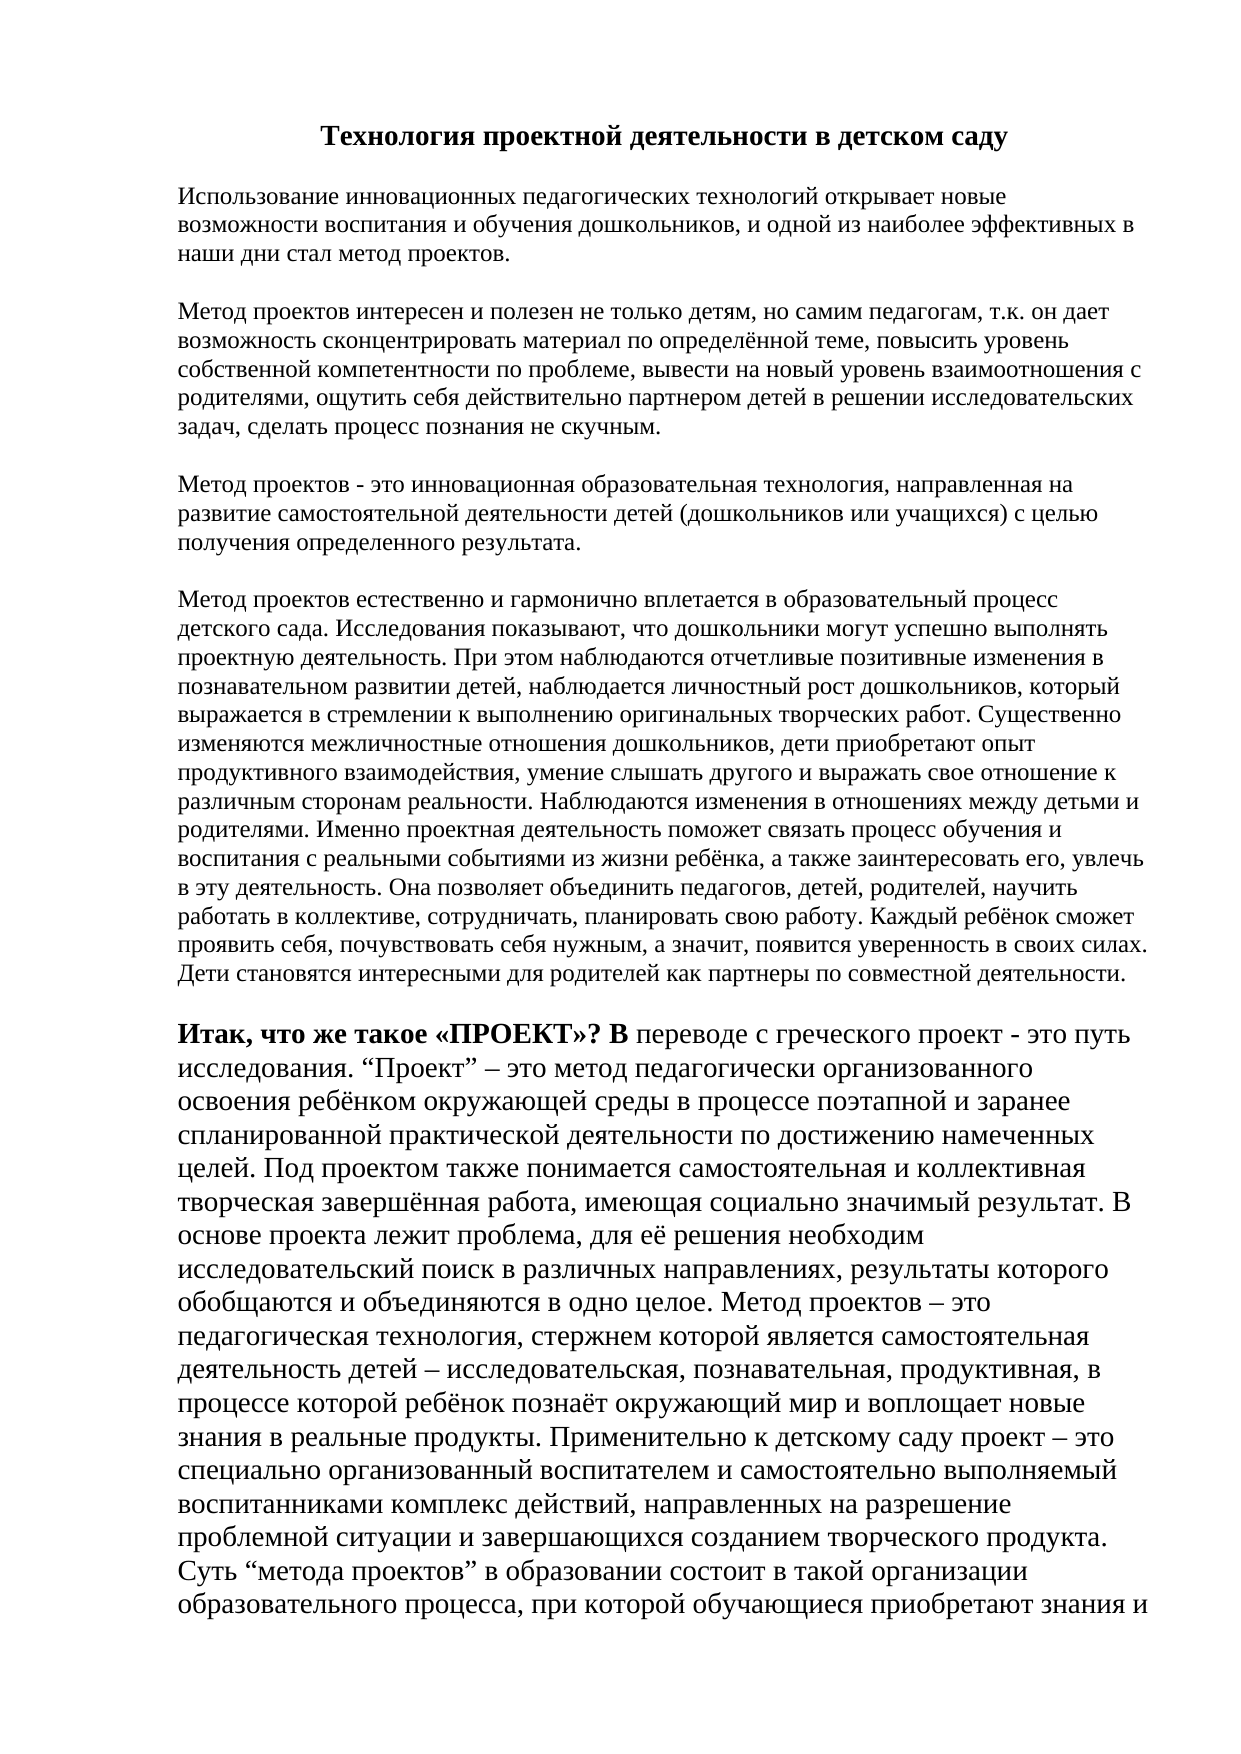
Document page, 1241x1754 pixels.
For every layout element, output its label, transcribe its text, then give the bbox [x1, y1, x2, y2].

text Технология проектной деятельности в детском саду [177, 118, 1152, 152]
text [177, 1016, 1152, 1620]
text Метод проектов интересен и полезен не только детям, но самим педагогам, т.к. он дает возможность сконцентрировать материал по определённой теме, повысить уровень собственной компетентности по проблеме, вывести на новый уровень взаимоотношения с родителями, ощутить себя действительно партнером детей в решении исследовательских задач, сделать процесс познания не скучным. [177, 296, 1152, 440]
text Использование инновационных педагогических технологий открывает новые возможности воспитания и обучения дошкольников, и одной из наиболее эффективных в наши дни стал метод проектов. [177, 181, 1152, 267]
text Метод проектов - это инновационная образовательная технология, направленная на развитие самостоятельной деятельности детей (дошкольников или учащихся) с целью получения определенного результата. [177, 469, 1152, 555]
text Метод проектов естественно и гармонично вплетается в образовательный процесс детского сада. Исследования показывают, что дошкольники могут успешно выполнять проектную деятельность. При этом наблюдаются отчетливые позитивные изменения в познавательном развитии детей, наблюдается личностный рост дошкольников, который выражается в стремлении к выполнению оригинальных творческих работ. Существенно изменяются межличностные отношения дошкольников, дети приобретают опыт продуктивного взаимодействия, умение слышать другого и выражать свое отношение к различным сторонам реальности. Наблюдаются изменения в отношениях между детьми и родителями. Именно проектная деятельность поможет связать процесс обучения и воспитания с реальными событиями из жизни ребёнка, а также заинтересовать его, увлечь в эту деятельность. Она позволяет объединить педагогов, детей, родителей, научить работать в коллективе, сотрудничать, планировать свою работу. Каждый ребёнок сможет проявить себя, почувствовать себя нужным, а значит, появится уверенность в своих силах. Дети становятся интересными для родителей как партнеры по совместной деятельности. [177, 584, 1152, 987]
